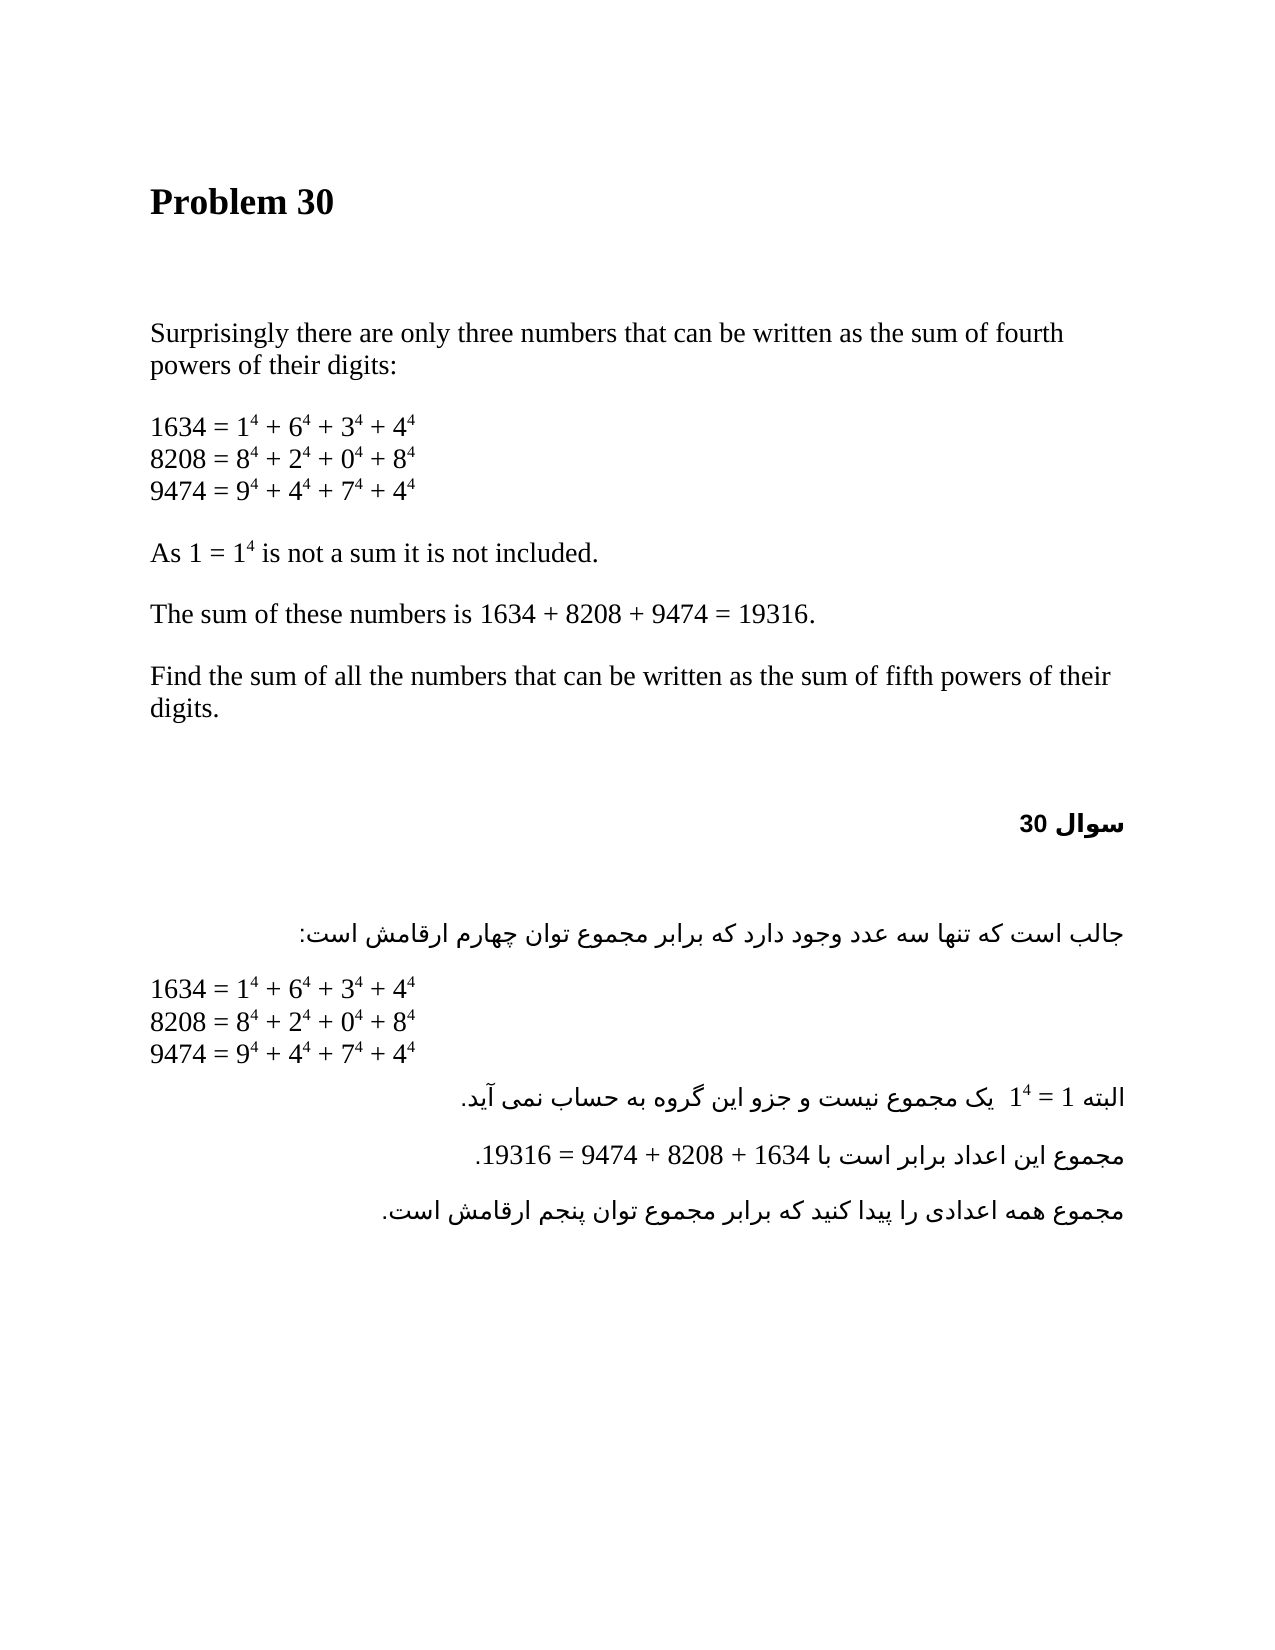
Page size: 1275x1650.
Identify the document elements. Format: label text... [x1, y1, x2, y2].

text The sum of these numbers is 1634 + 8208 + 9474 = 19316. [150, 597, 1125, 630]
text مجموع همه اعدادی را پیدا کنید که برابر مجموع توان پنجم ارقامش است. [150, 1196, 1125, 1225]
text مجموع این اعداد برابر است با 1634 + 8208 + 9474 = 19316. [150, 1138, 1125, 1170]
text البته 1 = 14 یک مجموع نیست و جزو این گروه به حساب نمی آید. [150, 1080, 1125, 1112]
text 1634 = 14 + 64 + 34 + 44 8208 = 84 + 24 + 04 + 84 9474 = 94 + 44 + 74 + 44 [150, 972, 1125, 1069]
text 1634 = 14 + 64 + 34 + 44 8208 = 84 + 24 + 04 + 84 9474 = 94 + 44 + 74 + 44 [150, 409, 1125, 507]
text سوال 30 [150, 809, 1125, 838]
text Find the sum of all the numbers that can be written as the sum of fifth powers of their digits. [150, 659, 1125, 724]
subtitle Problem 30 [150, 179, 1125, 222]
text جالب است که تنها سه عدد وجود دارد که برابر مجموع توان چهارم ارقامش است: [150, 918, 1125, 947]
text Surprisingly there are only three numbers that can be written as the sum of fourth powers of their digits: [150, 316, 1125, 380]
text As 1 = 14 is not a sum it is not included. [150, 536, 1125, 568]
